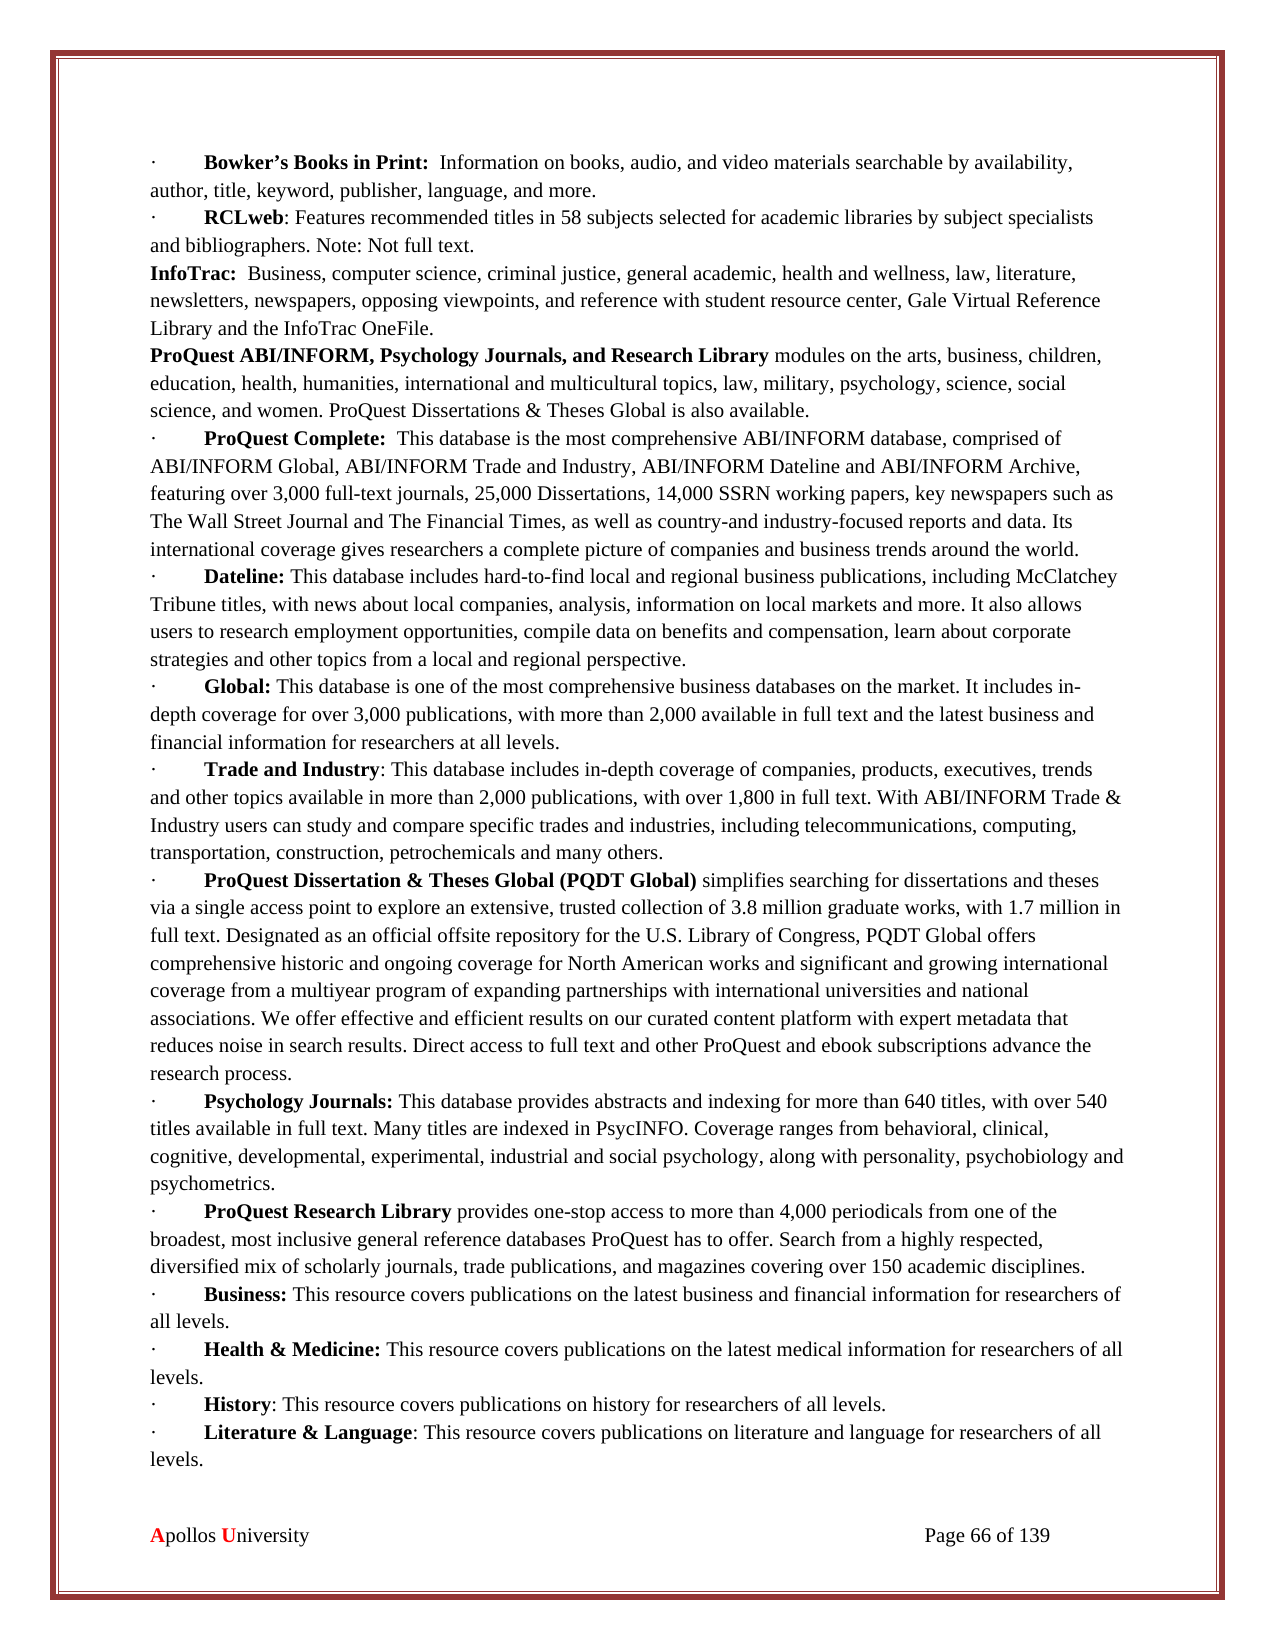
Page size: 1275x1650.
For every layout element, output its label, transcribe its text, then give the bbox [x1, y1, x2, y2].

text · Literature & Language: This resource covers publications on literature and language for researchers of all levels. [150, 1420, 1125, 1471]
text · Business: This resource covers publications on the latest business and financial information for researchers of all levels. [150, 1282, 1125, 1333]
text InfoTrac: Business, computer science, criminal justice, general academic, health and wellness, law, literature, newsletters, newspapers, opposing viewpoints, and reference with student resource center, Gale Virtual Reference Library and the InfoTrac OneFile. [150, 260, 1125, 340]
text · Global: This database is one of the most comprehensive business databases on the market. It includes in-depth coverage for over 3,000 publications, with more than 2,000 available in full text and the latest business and financial information for researchers at all levels. [150, 674, 1125, 754]
text · ProQuest Dissertation & Theses Global (PQDT Global) simplifies searching for dissertations and theses via a single access point to explore an extensive, trusted collection of 3.8 million graduate works, with 1.7 million in full text. Designated as an official offsite repository for the U.S. Library of Congress, PQDT Global offers comprehensive historic and ongoing coverage for North American works and significant and growing international coverage from a multiyear program of expanding partnerships with international universities and national associations. We offer effective and efficient results on our curated content platform with expert metadata that reduces noise in search results. Direct access to full text and other ProQuest and ebook subscriptions advance the research process. [150, 868, 1125, 1085]
text · History: This resource covers publications on history for researchers of all levels. [150, 1392, 1125, 1416]
text · ProQuest Complete: This database is the most comprehensive ABI/INFORM database, comprised of ABI/INFORM Global, ABI/INFORM Trade and Industry, ABI/INFORM Dateline and ABI/INFORM Archive, featuring over 3,000 full-text journals, 25,000 Dissertations, 14,000 SSRN working papers, key newspapers such as The Wall Street Journal and The Financial Times, as well as country-and industry-focused reports and data. Its international coverage gives researchers a complete picture of companies and business trends around the world. [150, 426, 1125, 561]
text · RCLweb: Features recommended titles in 58 subjects selected for academic libraries by subject specialists and bibliographers. Note: Not full text. [150, 205, 1125, 257]
text · Trade and Industry: This database includes in-depth coverage of companies, products, executives, trends and other topics available in more than 2,000 publications, with over 1,800 in full text. With ABI/INFORM Trade & Industry users can study and compare specific trades and industries, including telecommunications, computing, transportation, construction, petrochemicals and many others. [150, 757, 1125, 864]
text ProQuest ABI/INFORM, Psychology Journals, and Research Library modules on the arts, business, children, education, health, humanities, international and multicultural topics, law, military, psychology, science, social science, and women. ProQuest Dissertations & Theses Global is also available. [150, 343, 1125, 422]
text · Psychology Journals: This database provides abstracts and indexing for more than 640 titles, with over 540 titles available in full text. Many titles are indexed in PsycINFO. Coverage ranges from behavioral, clinical, cognitive, developmental, experimental, industrial and social psychology, along with personality, psychobiology and psychometrics. [150, 1088, 1125, 1195]
text · Health & Medicine: This resource covers publications on the latest medical information for researchers of all levels. [150, 1337, 1125, 1389]
text · Dateline: This database includes hard-to-find local and regional business publications, including McClatchey Tribune titles, with news about local companies, analysis, information on local markets and more. It also allows users to research employment opportunities, compile data on benefits and compensation, learn about corporate strategies and other topics from a local and regional perspective. [150, 564, 1125, 671]
text · ProQuest Research Library provides one-stop access to more than 4,000 periodicals from one of the broadest, most inclusive general reference databases ProQuest has to offer. Search from a highly respected, diversified mix of scholarly journals, trade publications, and magazines covering over 150 academic disciplines. [150, 1199, 1125, 1278]
text · Bowker’s Books in Print: Information on books, audio, and video materials searchable by availability, author, title, keyword, publisher, language, and more. [150, 150, 1125, 202]
